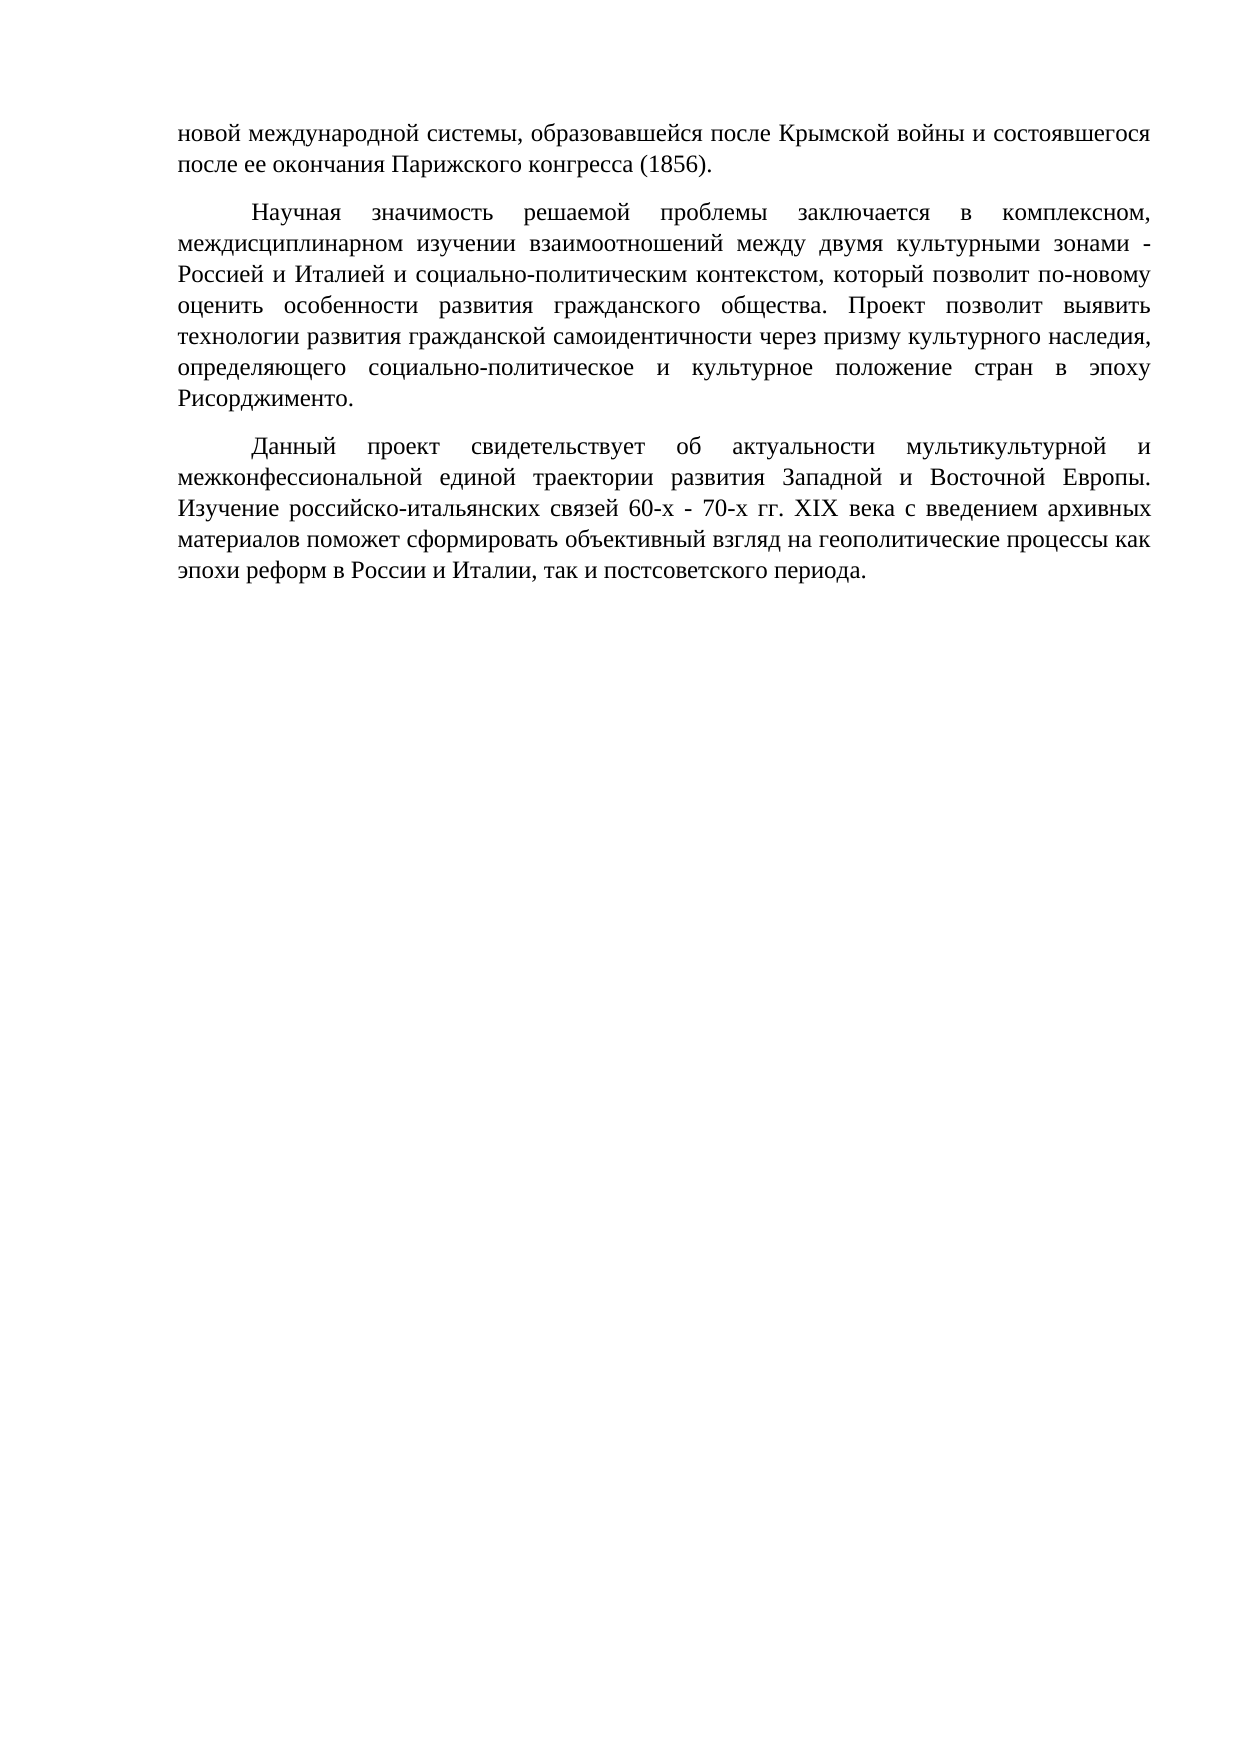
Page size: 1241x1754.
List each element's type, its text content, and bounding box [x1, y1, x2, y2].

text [177, 118, 1152, 178]
text Научная значимость решаемой проблемы заключается в комплексном, междисциплинарном изучении взаимоотношений между двумя культурными зонами - Россией и Италией и социально-политическим контекстом, который позволит по-новому оценить особенности развития гражданского общества. Проект позволит выявить технологии развития гражданской самоидентичности через призму культурного наследия, определяющего социально-политическое и культурное положение стран в эпоху Рисорджименто. [177, 197, 1152, 412]
text Данный проект свидетельствует об актуальности мультикультурной и межконфессиональной единой траектории развития Западной и Восточной Европы. Изучение российско-итальянских связей 60-х - 70-х гг. XIX века с введением архивных материалов поможет сформировать объективный взгляд на геополитические процессы как эпохи реформ в России и Италии, так и постсоветского периода. [177, 431, 1152, 584]
